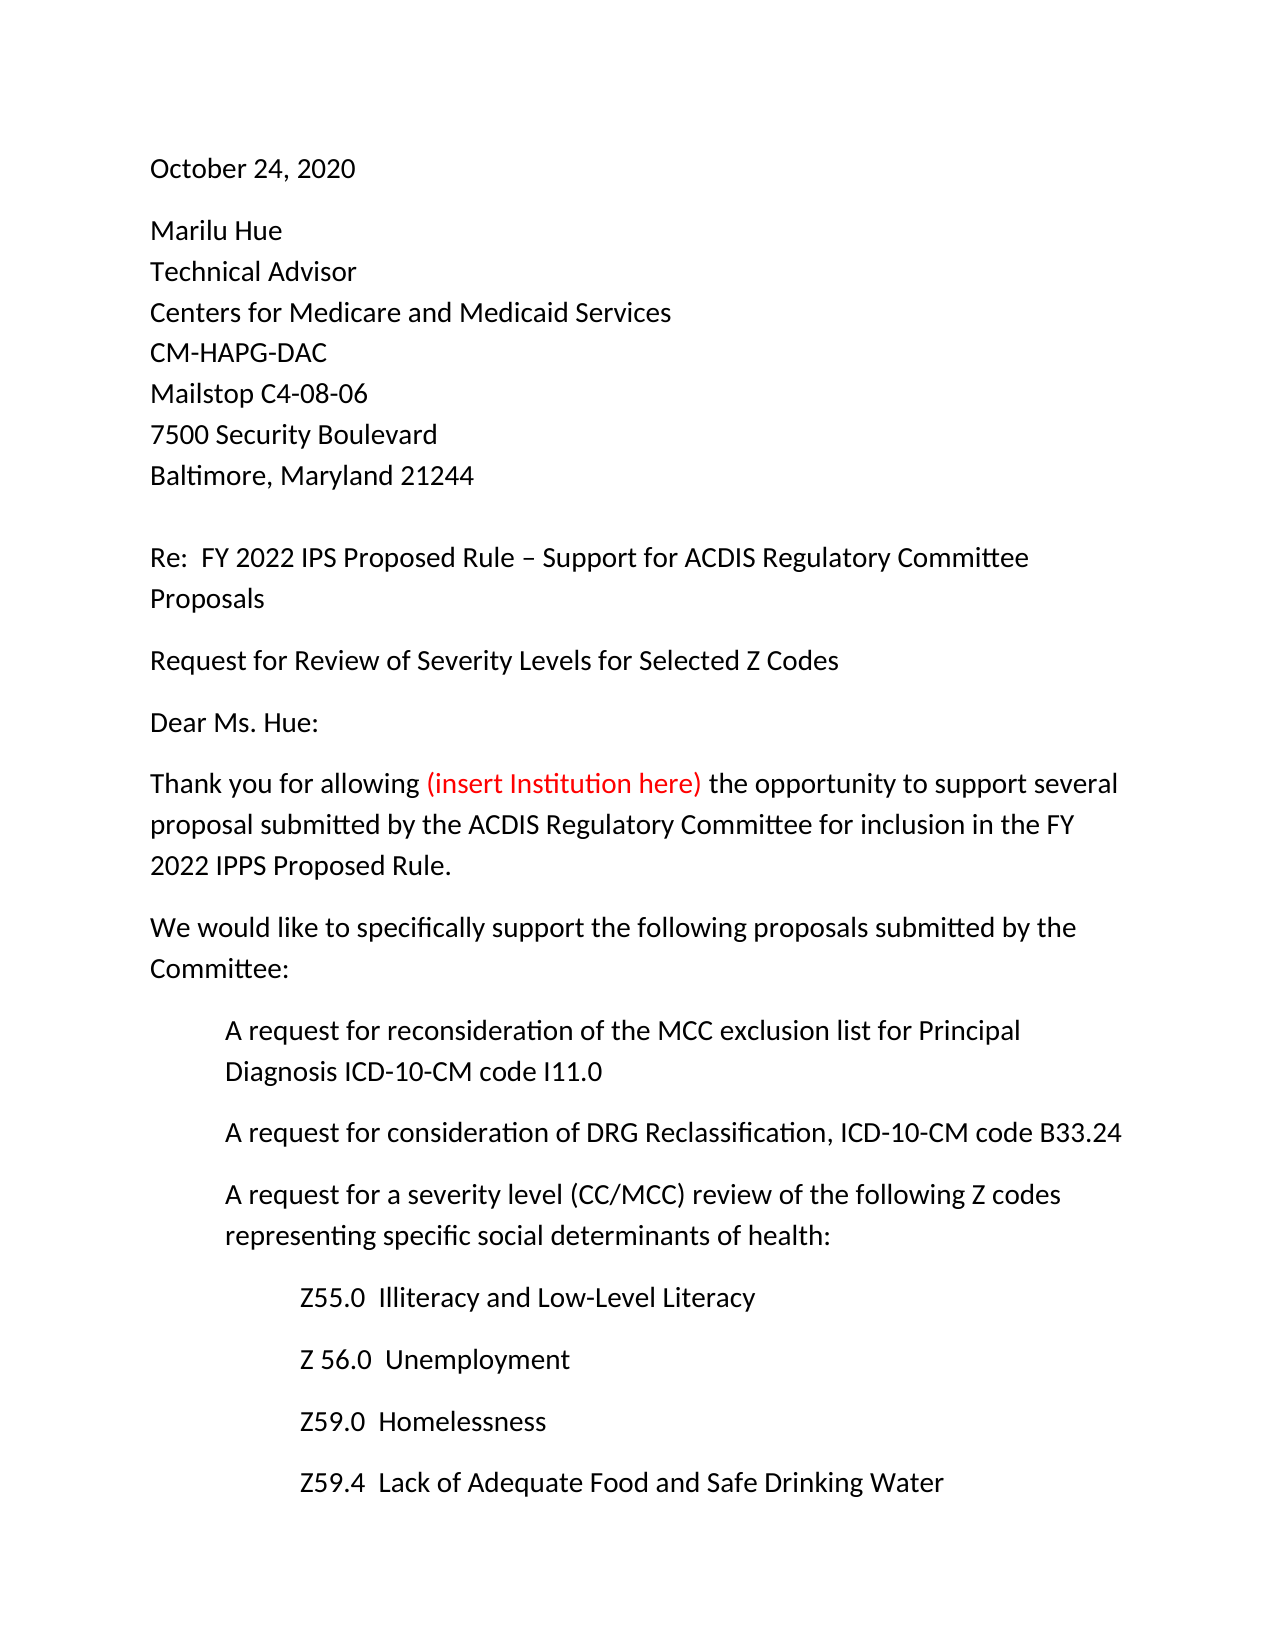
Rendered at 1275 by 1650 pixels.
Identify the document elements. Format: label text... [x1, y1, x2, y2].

text 7500 Security Boulevard [150, 416, 1125, 452]
text A request for a severity level (CC/MCC) review of the following Z codes representing specific social determinants of health: [225, 1176, 1125, 1253]
text Request for Review of Severity Levels for Selected Z Codes [150, 642, 1125, 678]
text Z55.0 Illiteracy and Low-Level Literacy [225, 1279, 1125, 1315]
text Thank you for allowing (insert Institution here) the opportunity to support several proposal submitted by the ACDIS Regulatory Committee for inclusion in the FY 2022 IPPS Proposed Rule. [150, 766, 1125, 883]
text Z59.4 Lack of Adequate Food and Safe Drinking Water [225, 1464, 1125, 1500]
text October 24, 2020 [150, 150, 1125, 186]
text Centers for Medicare and Medicaid Services [150, 294, 1125, 329]
text Technical Advisor [150, 253, 1125, 288]
text A request for reconsideration of the MCC exclusion list for Principal Diagnosis ICD-10-CM code I11.0 [225, 1012, 1125, 1088]
text Mailstop C4-08-06 [150, 376, 1125, 411]
text A request for consideration of DRG Reclassification, ICD-10-CM code B33.24 [150, 1114, 1125, 1150]
text Dear Ms. Hue: [150, 704, 1125, 739]
text Marilu Hue [150, 212, 1125, 247]
text Baltimore, Maryland 21244 [150, 457, 1125, 493]
text CM-HAPG-DAC [150, 334, 1125, 370]
text We would like to specifically support the following proposals submitted by the Committee: [150, 909, 1125, 986]
text Re: FY 2022 IPS Proposed Rule – Support for ACDIS Regulatory Committee Proposals [150, 539, 1125, 616]
text Z 56.0 Unemployment [225, 1341, 1125, 1376]
text Z59.0 Homelessness [225, 1403, 1125, 1438]
